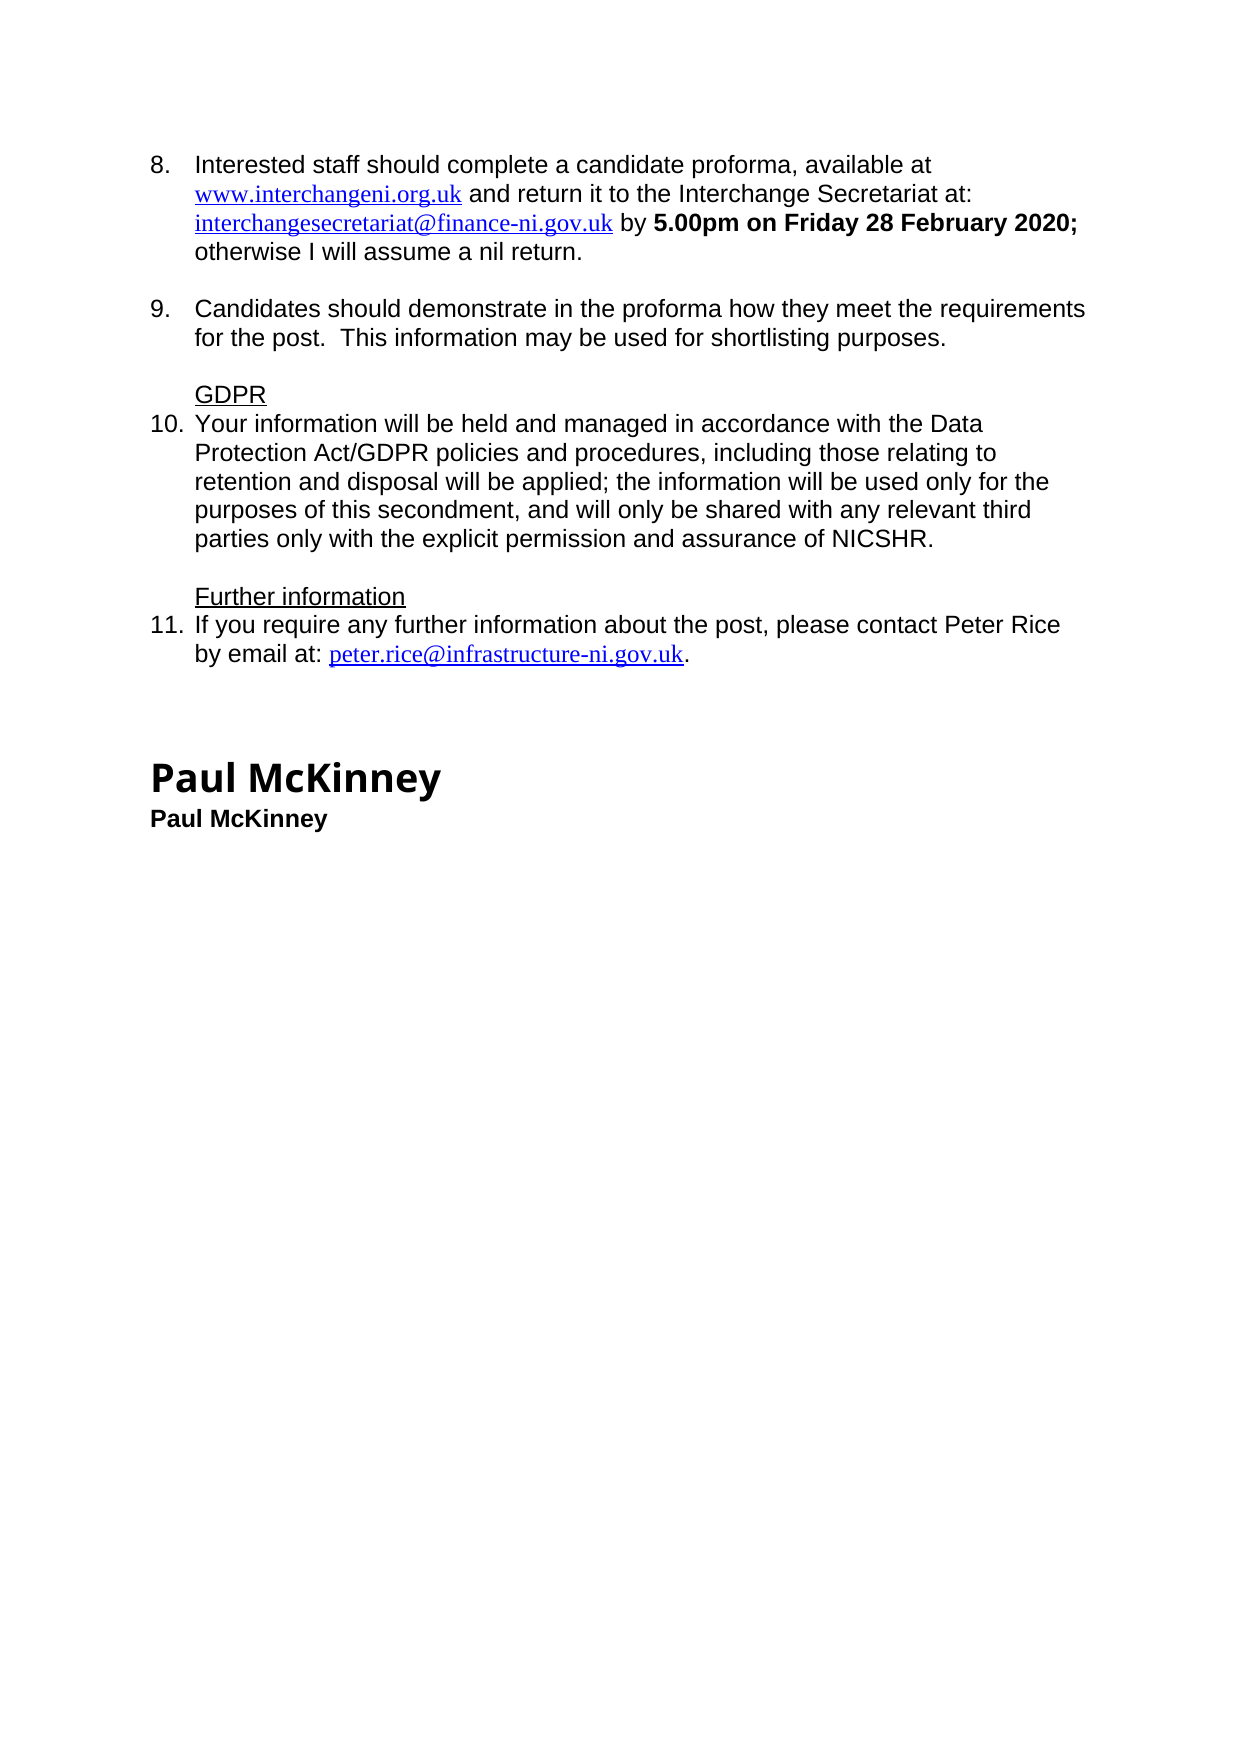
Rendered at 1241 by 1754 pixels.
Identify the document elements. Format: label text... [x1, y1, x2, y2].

list Interested staff should complete a candidate proforma, available at www.interchangeni.org.uk and return it to the Interchange Secretariat at: interchangesecretariat@finance-ni.gov.uk by 5.00pm on Friday 28 February 2020; otherwise I will assume a nil return. [150, 150, 1090, 265]
text Further information [194, 581, 1090, 610]
text GDPR [194, 380, 1090, 409]
text 11. If you require any further information about the post, please contact Peter Rice by email at: peter.rice@infrastructure-ni.gov.uk. [150, 610, 1090, 668]
text Paul McKinney [150, 804, 1090, 833]
text Paul McKinney [150, 751, 1090, 804]
list Candidates should demonstrate in the proforma how they meet the requirements for the post. This information may be used for shortlisting purposes. [150, 294, 1090, 351]
list Your information will be held and managed in accordance with the Data Protection Act/GDPR policies and procedures, including those relating to retention and disposal will be applied; the information will be used only for the purposes of this secondment, and will only be shared with any relevant third parties only with the explicit permission and assurance of NICSHR. [150, 409, 1090, 553]
